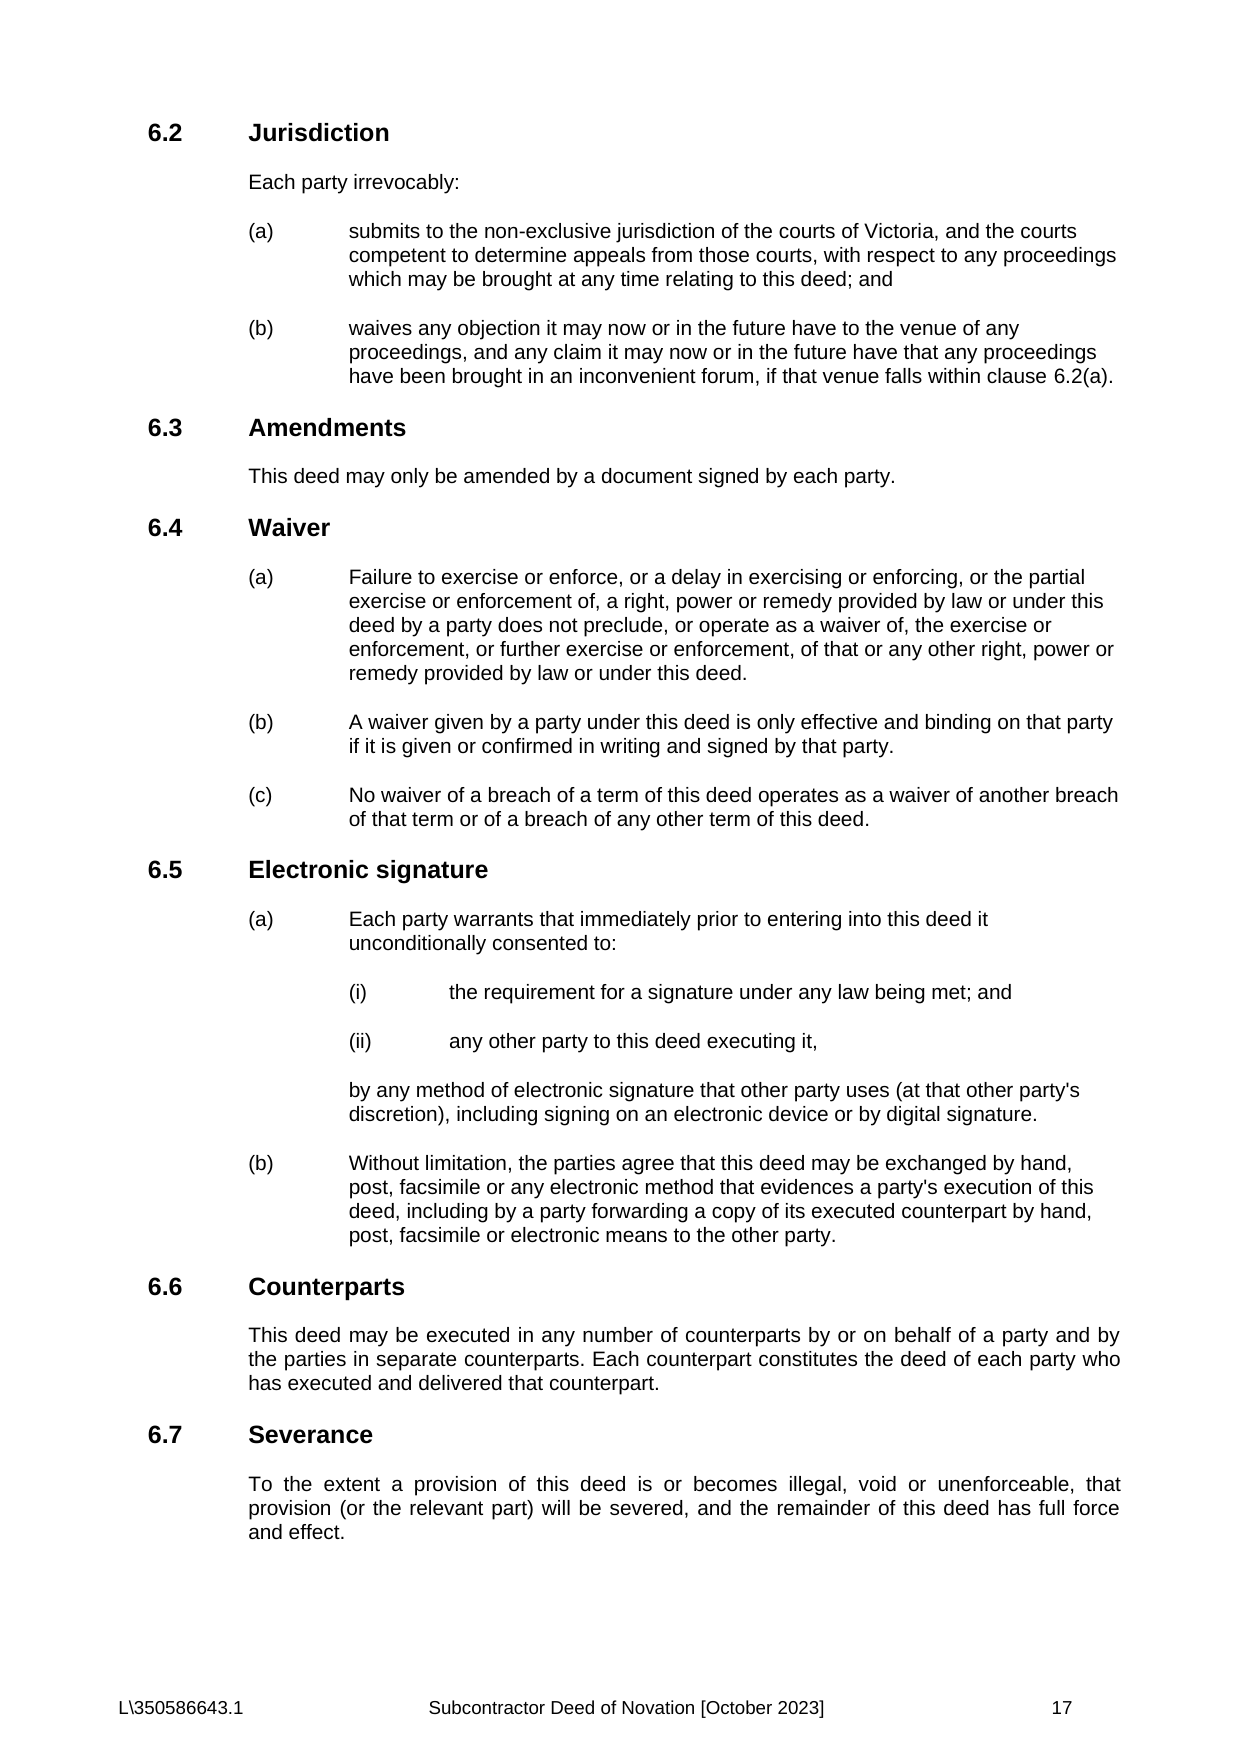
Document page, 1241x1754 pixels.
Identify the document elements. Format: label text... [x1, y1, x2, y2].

subtitle Failure to exercise or enforce, or a delay in exercising or enforcing, or the partial exercise or enforcement of, a right, power or remedy provided by law or under this deed by a party does not preclude, or operate as a waiver of, the exercise or enforcement, or further exercise or enforcement, of that or any other right, power or remedy provided by law or under this deed. [248, 565, 1122, 684]
subtitle Each party warrants that immediately prior to entering into this deed it unconditionally consented to: [248, 907, 1122, 955]
subtitle Counterparts [148, 1272, 1122, 1300]
subtitle No waiver of a breach of a term of this deed operates as a waiver of another breach of that term or of a breach of any other term of this deed. [248, 782, 1122, 830]
subtitle any other party to this deed executing it, [348, 1029, 1122, 1053]
text Each party irrevocably: [248, 170, 1122, 194]
text This deed may be executed in any number of counterparts by or on behalf of a party and by the parties in separate counterparts. Each counterpart constitutes the deed of each party who has executed and delivered that counterpart. [248, 1323, 1122, 1395]
subtitle the requirement for a signature under any law being met; and [348, 980, 1122, 1004]
subtitle Without limitation, the parties agree that this deed may be exchanged by hand, post, facsimile or any electronic method that evidences a party's execution of this deed, including by a party forwarding a copy of its executed counterpart by hand, post, facsimile or electronic means to the other party. [248, 1151, 1122, 1247]
text This deed may only be amended by a document signed by each party. [248, 464, 1122, 488]
text To the extent a provision of this deed is or becomes illegal, void or unenforceable, that provision (or the relevant part) will be severed, and the remainder of this deed has full force and effect. [248, 1472, 1122, 1544]
subtitle A waiver given by a party under this deed is only effective and binding on that party if it is given or confirmed in writing and signed by that party. [248, 709, 1122, 757]
text by any method of electronic signature that other party uses (at that other party's discretion), including signing on an electronic device or by digital signature. [348, 1078, 1122, 1126]
subtitle Electronic signature [148, 855, 1122, 884]
subtitle Amendments [148, 412, 1122, 441]
subtitle waives any objection it may now or in the future have to the venue of any proceedings, and any claim it may now or in the future have that any proceedings have been brought in an inconvenient forum, if that venue falls within clause 6.2(a). [248, 316, 1122, 387]
subtitle Severance [148, 1420, 1122, 1449]
subtitle Jurisdiction [148, 118, 1122, 147]
subtitle submits to the non-exclusive jurisdiction of the courts of Victoria, and the courts competent to determine appeals from those courts, with respect to any proceedings which may be brought at any time relating to this deed; and [248, 219, 1122, 291]
subtitle Waiver [148, 513, 1122, 542]
